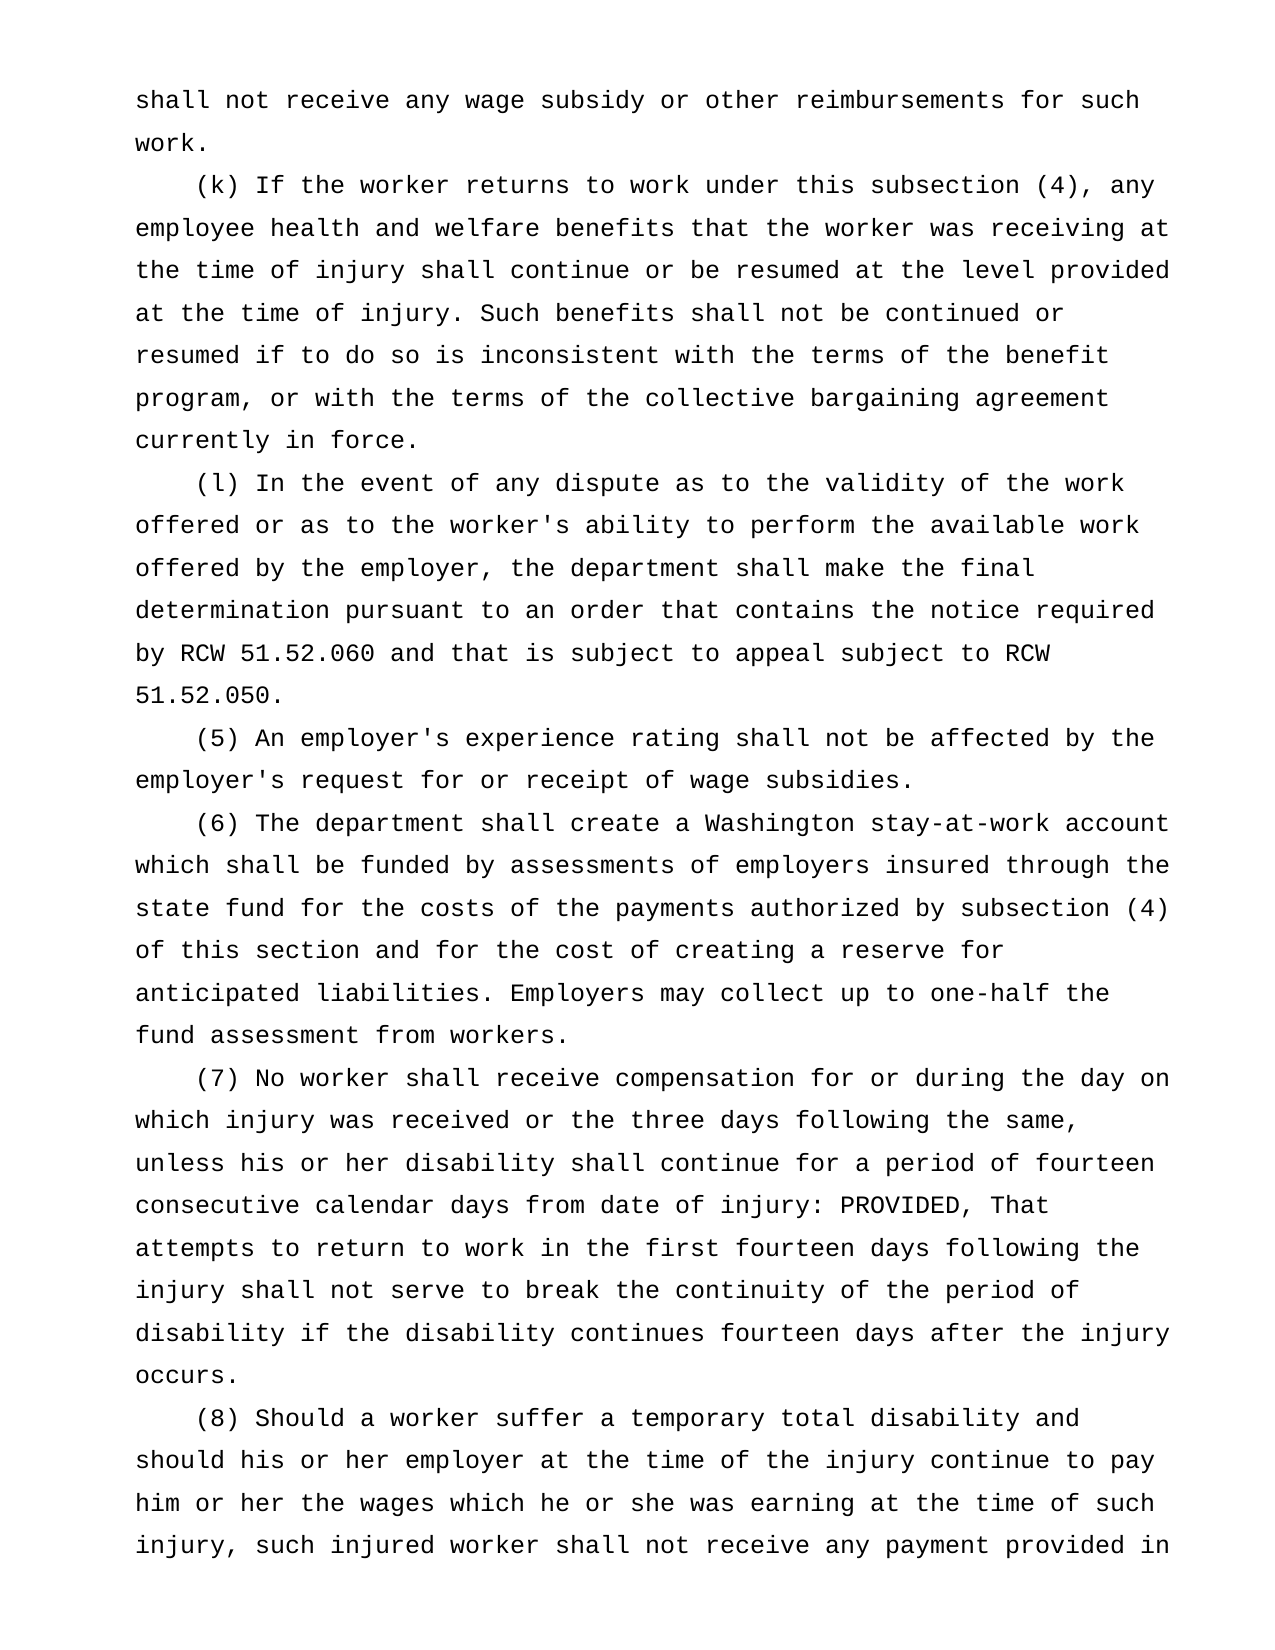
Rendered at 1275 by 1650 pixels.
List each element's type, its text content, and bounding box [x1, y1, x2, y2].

text (6) The department shall create a Washington stay-at-work account which shall be funded by assessments of employers insured through the state fund for the costs of the payments authorized by subsection (4) of this section and for the cost of creating a reserve for anticipated liabilities. Employers may collect up to one-half the fund assessment from workers. [135, 797, 1170, 1052]
text (l) In the event of any dispute as to the validity of the work offered or as to the worker's ability to perform the available work offered by the employer, the department shall make the final determination pursuant to an order that contains the notice required by RCW 51.52.060 and that is subject to appeal subject to RCW 51.52.050. [135, 457, 1170, 712]
text (k) If the worker returns to work under this subsection (4), any employee health and welfare benefits that the worker was receiving at the time of injury shall continue or be resumed at the level provided at the time of injury. Such benefits shall not be continued or resumed if to do so is inconsistent with the terms of the benefit program, or with the terms of the collective bargaining agreement currently in force. [135, 160, 1170, 457]
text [135, 75, 1170, 160]
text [135, 1392, 1170, 1562]
text (5) An employer's experience rating shall not be affected by the employer's request for or receipt of wage subsidies. [135, 712, 1170, 797]
text (7) No worker shall receive compensation for or during the day on which injury was received or the three days following the same, unless his or her disability shall continue for a period of fourteen consecutive calendar days from date of injury: PROVIDED, That attempts to return to work in the first fourteen days following the injury shall not serve to break the continuity of the period of disability if the disability continues fourteen days after the injury occurs. [135, 1052, 1170, 1392]
